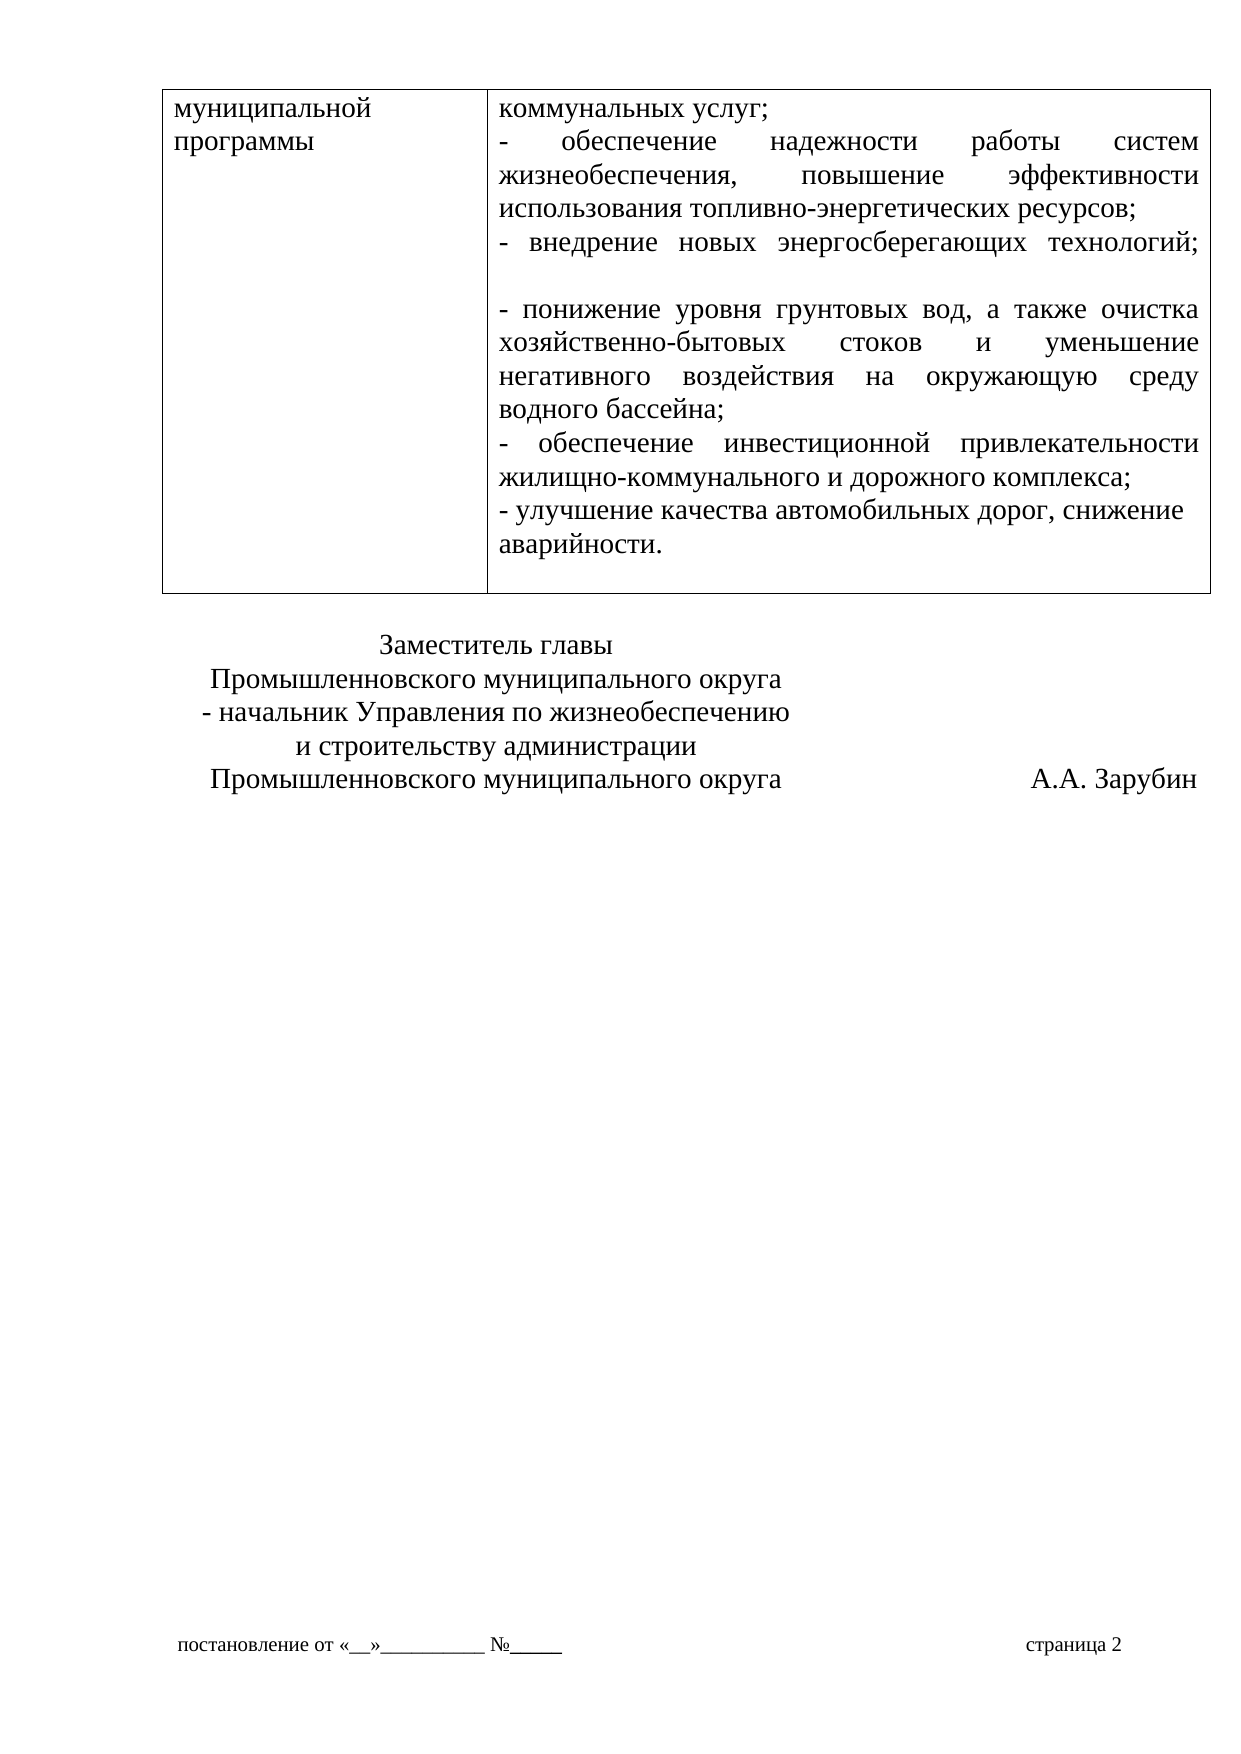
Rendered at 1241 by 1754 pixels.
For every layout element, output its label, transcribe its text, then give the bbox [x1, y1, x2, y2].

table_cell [163, 90, 487, 593]
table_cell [488, 90, 1210, 593]
table_cell Заместитель главы Промышленновского муниципального округа - начальник Управления по жизнеобеспечению и строительству администрации Промышленновского муниципального округа [163, 594, 829, 795]
table_cell А.А. Зарубин [830, 594, 1211, 795]
